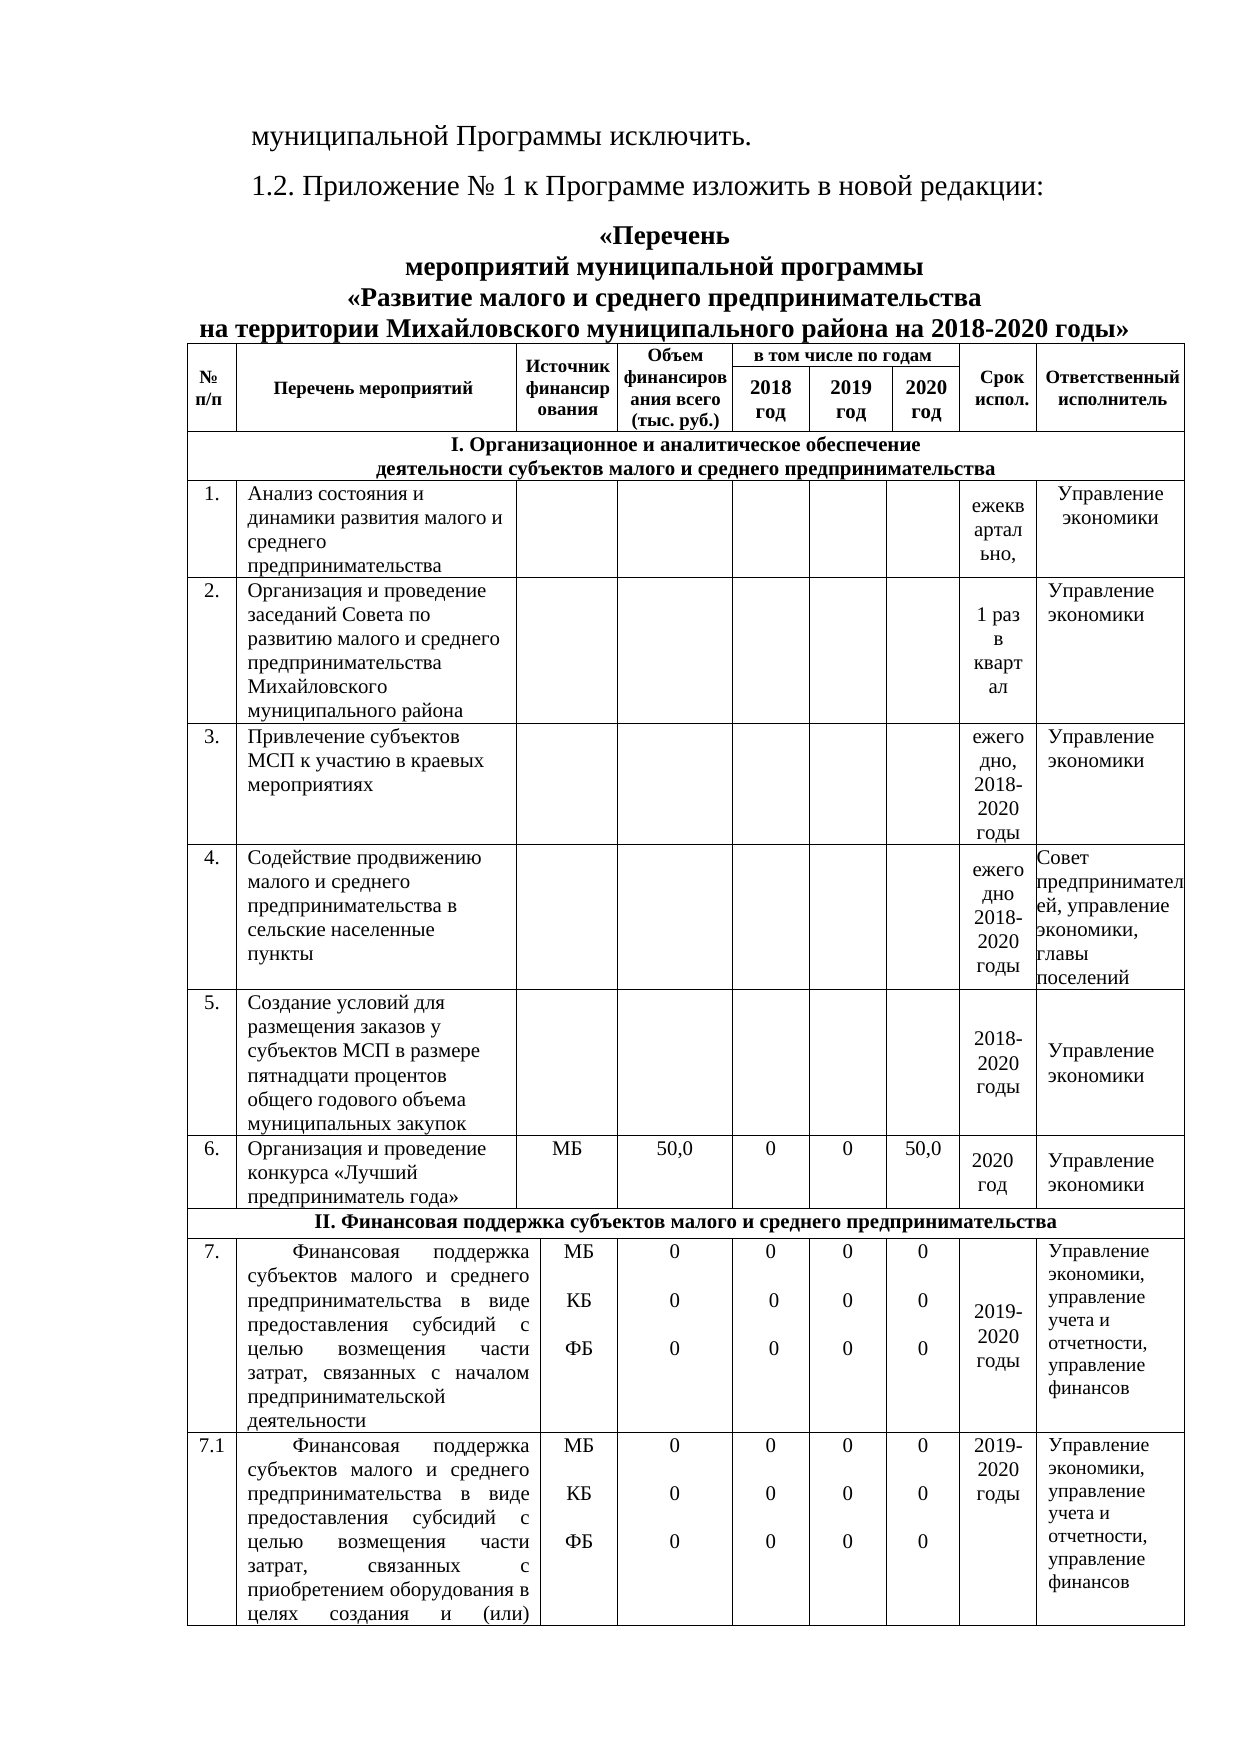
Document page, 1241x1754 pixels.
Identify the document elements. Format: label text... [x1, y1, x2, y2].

table_cell [517, 845, 617, 989]
text 1.2. Приложение № 1 к Программе изложить в новой редакции: [177, 168, 1152, 202]
table_cell 50,0 [618, 1136, 732, 1208]
table_cell 7. [188, 1239, 236, 1432]
table_cell [733, 845, 809, 989]
table_cell [618, 724, 732, 844]
table_cell МБ [517, 1136, 617, 1208]
table_cell 0 0 0 [887, 1433, 959, 1625]
table_cell Содействие продвижению малого и среднего предпринимательства в сельские населенные пункты [237, 845, 516, 989]
table_cell [733, 990, 809, 1135]
table_cell 1 раз в квартал [960, 578, 1036, 722]
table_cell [1037, 1433, 1184, 1625]
table_cell 3. [188, 724, 236, 844]
table_cell [517, 990, 617, 1135]
table_cell [810, 845, 886, 989]
text на территории Михайловского муниципального района на 2018-2020 годы» [177, 312, 1152, 343]
table_cell ежегодно 2018-2020 годы [960, 845, 1036, 989]
table_cell [733, 578, 809, 722]
table_cell 0 0 0 [618, 1433, 732, 1625]
table_cell [517, 724, 617, 844]
table_cell 6. [188, 1136, 236, 1208]
table_cell Организация и проведение конкурса «Лучший предприниматель года» [237, 1136, 516, 1208]
table_cell [887, 724, 959, 844]
table_cell 0 0 0 [810, 1433, 886, 1625]
table_cell [618, 578, 732, 722]
table_cell [517, 578, 617, 722]
table_cell Управление экономики [1037, 990, 1184, 1135]
table_cell 2019-2020 годы [960, 1239, 1036, 1432]
table_cell 7.1 [188, 1433, 236, 1625]
table_header Ответственный исполнитель [1037, 344, 1184, 431]
table_header № п/п [188, 344, 236, 431]
table_cell 2019-2020 годы [960, 1433, 1036, 1625]
table_cell Анализ состояния и динамики развития малого и среднего предпринимательства [237, 481, 516, 577]
text «Перечень [177, 219, 1152, 250]
table_cell [887, 578, 959, 722]
table_cell 2018-2020 годы [960, 990, 1036, 1135]
table_cell [810, 990, 886, 1135]
table_cell ежеквартально, [960, 481, 1036, 577]
table_cell Совет предпринимателей, управление экономики, главы поселений [1037, 845, 1184, 989]
table_cell Управление экономики [1037, 578, 1184, 722]
table_cell [810, 481, 886, 577]
table_cell [733, 481, 809, 577]
table_cell II. Финансовая поддержка субъектов малого и среднего предпринимательства [188, 1209, 1184, 1238]
table_cell [733, 724, 809, 844]
table_cell 1. [188, 481, 236, 577]
text «Развитие малого и среднего предпринимательства [177, 281, 1152, 312]
table_cell [618, 481, 732, 577]
table_cell [887, 481, 959, 577]
table_cell МБ КБ ФБ [541, 1239, 617, 1432]
table_cell 2. [188, 578, 236, 722]
table_cell [810, 724, 886, 844]
table_cell ежегодно, 2018-2020 годы [960, 724, 1036, 844]
text мероприятий муниципальной программы [177, 250, 1152, 281]
text муниципальной Программы исключить. [177, 118, 1152, 152]
table_cell [618, 990, 732, 1135]
table_header Объем финансирования всего (тыс. руб.) [618, 344, 732, 431]
table_header Срок испол. [960, 344, 1036, 431]
table_cell Управление экономики, управление учета и отчетности, управление финансов [1037, 1239, 1184, 1432]
table_cell [887, 990, 959, 1135]
table_cell МБ КБ ФБ [541, 1433, 617, 1625]
table_cell 0 0 0 [618, 1239, 732, 1432]
table_cell 2019 год [810, 367, 892, 431]
table_cell 4. [188, 845, 236, 989]
table_cell 0 0 0 [810, 1239, 886, 1432]
table_cell 0 0 0 [733, 1433, 809, 1625]
table_cell 5. [188, 990, 236, 1135]
table_header Источник финансирования [517, 344, 617, 431]
table_cell Создание условий для размещения заказов у субъектов МСП в размере пятнадцати процентов общего годового объема муниципальных закупок [237, 990, 516, 1135]
table_cell [618, 845, 732, 989]
table_cell [887, 845, 959, 989]
table_cell Управление экономики [1037, 1136, 1184, 1208]
table_header в том числе по годам [733, 344, 959, 366]
table_cell 0 0 0 [887, 1239, 959, 1432]
table_cell 0 0 0 [733, 1239, 809, 1432]
table_cell Финансовая поддержка субъектов малого и среднего предпринимательства в виде предоставления субсидий с целью возмещения части затрат, связанных с началом предпринимательской деятельности [237, 1239, 540, 1432]
table_cell Управление экономики [1037, 724, 1184, 844]
table_cell 50,0 [887, 1136, 959, 1208]
table_header Перечень мероприятий [237, 344, 516, 431]
table_cell 2020 год [960, 1136, 1036, 1208]
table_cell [237, 1433, 540, 1625]
table_cell Привлечение субъектов МСП к участию в краевых мероприятиях [237, 724, 516, 844]
table_cell [517, 481, 617, 577]
table_cell I. Организационное и аналитическое обеспечение деятельности субъектов малого и среднего предпринимательства [188, 432, 1184, 480]
table_cell Управление экономики [1037, 481, 1184, 577]
table_cell 0 [733, 1136, 809, 1208]
table_cell 0 [810, 1136, 886, 1208]
table_cell [810, 578, 886, 722]
table_cell Организация и проведение заседаний Совета по развитию малого и среднего предпринимательства Михайловского муниципального района [237, 578, 516, 722]
table_cell 2020 год [893, 367, 959, 431]
table_cell 2018 год [733, 367, 809, 431]
